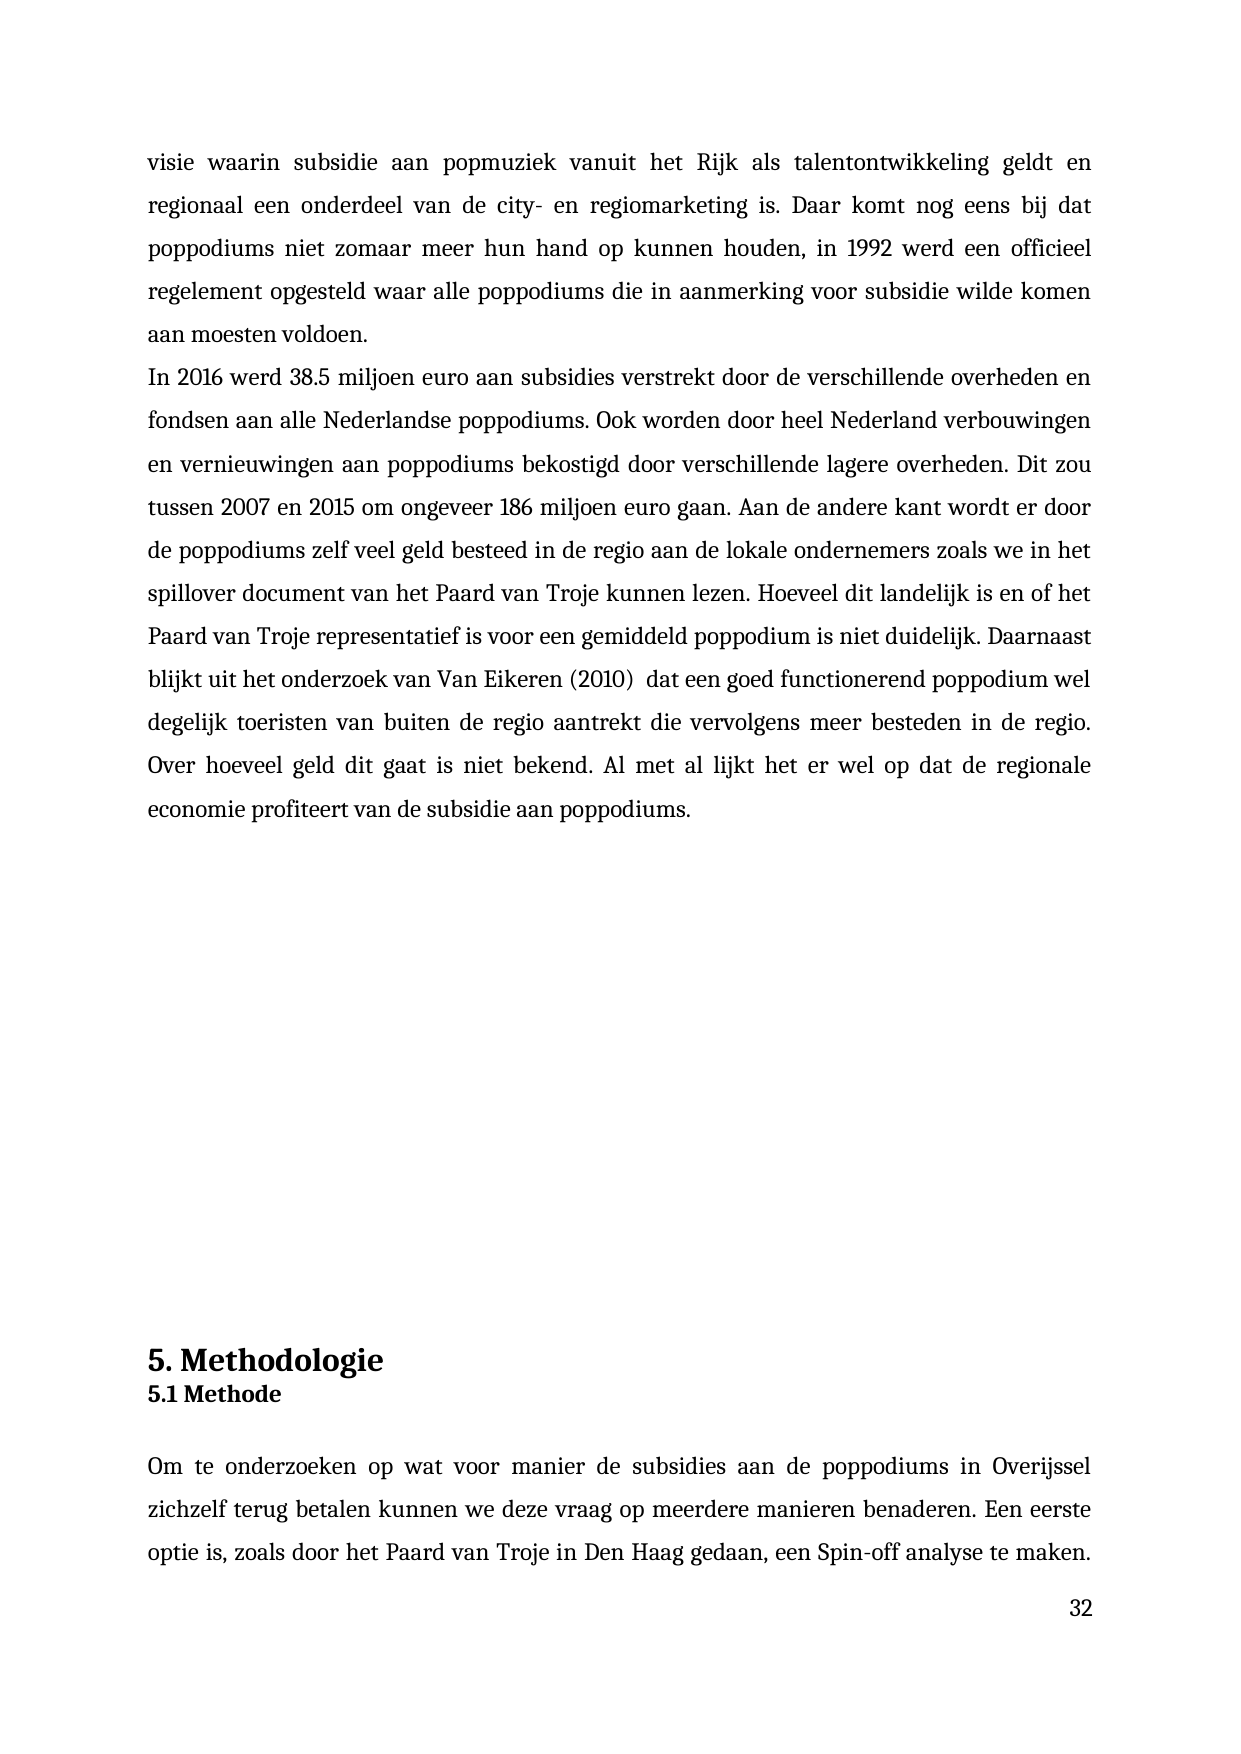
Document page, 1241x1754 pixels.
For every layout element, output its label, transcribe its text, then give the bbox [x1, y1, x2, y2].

subtitle 5. Methodologie [148, 1341, 1093, 1379]
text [148, 1452, 1093, 1567]
subtitle 5.1 Methode [148, 1379, 1093, 1408]
text In 2016 werd 38.5 miljoen euro aan subsidies verstrekt door de verschillende overheden en fondsen aan alle Nederlandse poppodiums. Ook worden door heel Nederland verbouwingen en vernieuwingen aan poppodiums bekostigd door verschillende lagere overheden. Dit zou tussen 2007 en 2015 om ongeveer 186 miljoen euro gaan. Aan de andere kant wordt er door de poppodiums zelf veel geld besteed in de regio aan de lokale ondernemers zoals we in het spillover document van het Paard van Troje kunnen lezen. Hoeveel dit landelijk is en of het Paard van Troje representatief is voor een gemiddeld poppodium is niet duidelijk. Daarnaast blijkt uit het onderzoek van Van Eikeren (2010) dat een goed functionerend poppodium wel degelijk toeristen van buiten de regio aantrekt die vervolgens meer besteden in de regio. Over hoeveel geld dit gaat is niet bekend. Al met al lijkt het er wel op dat de regionale economie profiteert van de subsidie aan poppodiums. [148, 363, 1093, 823]
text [148, 148, 1093, 349]
